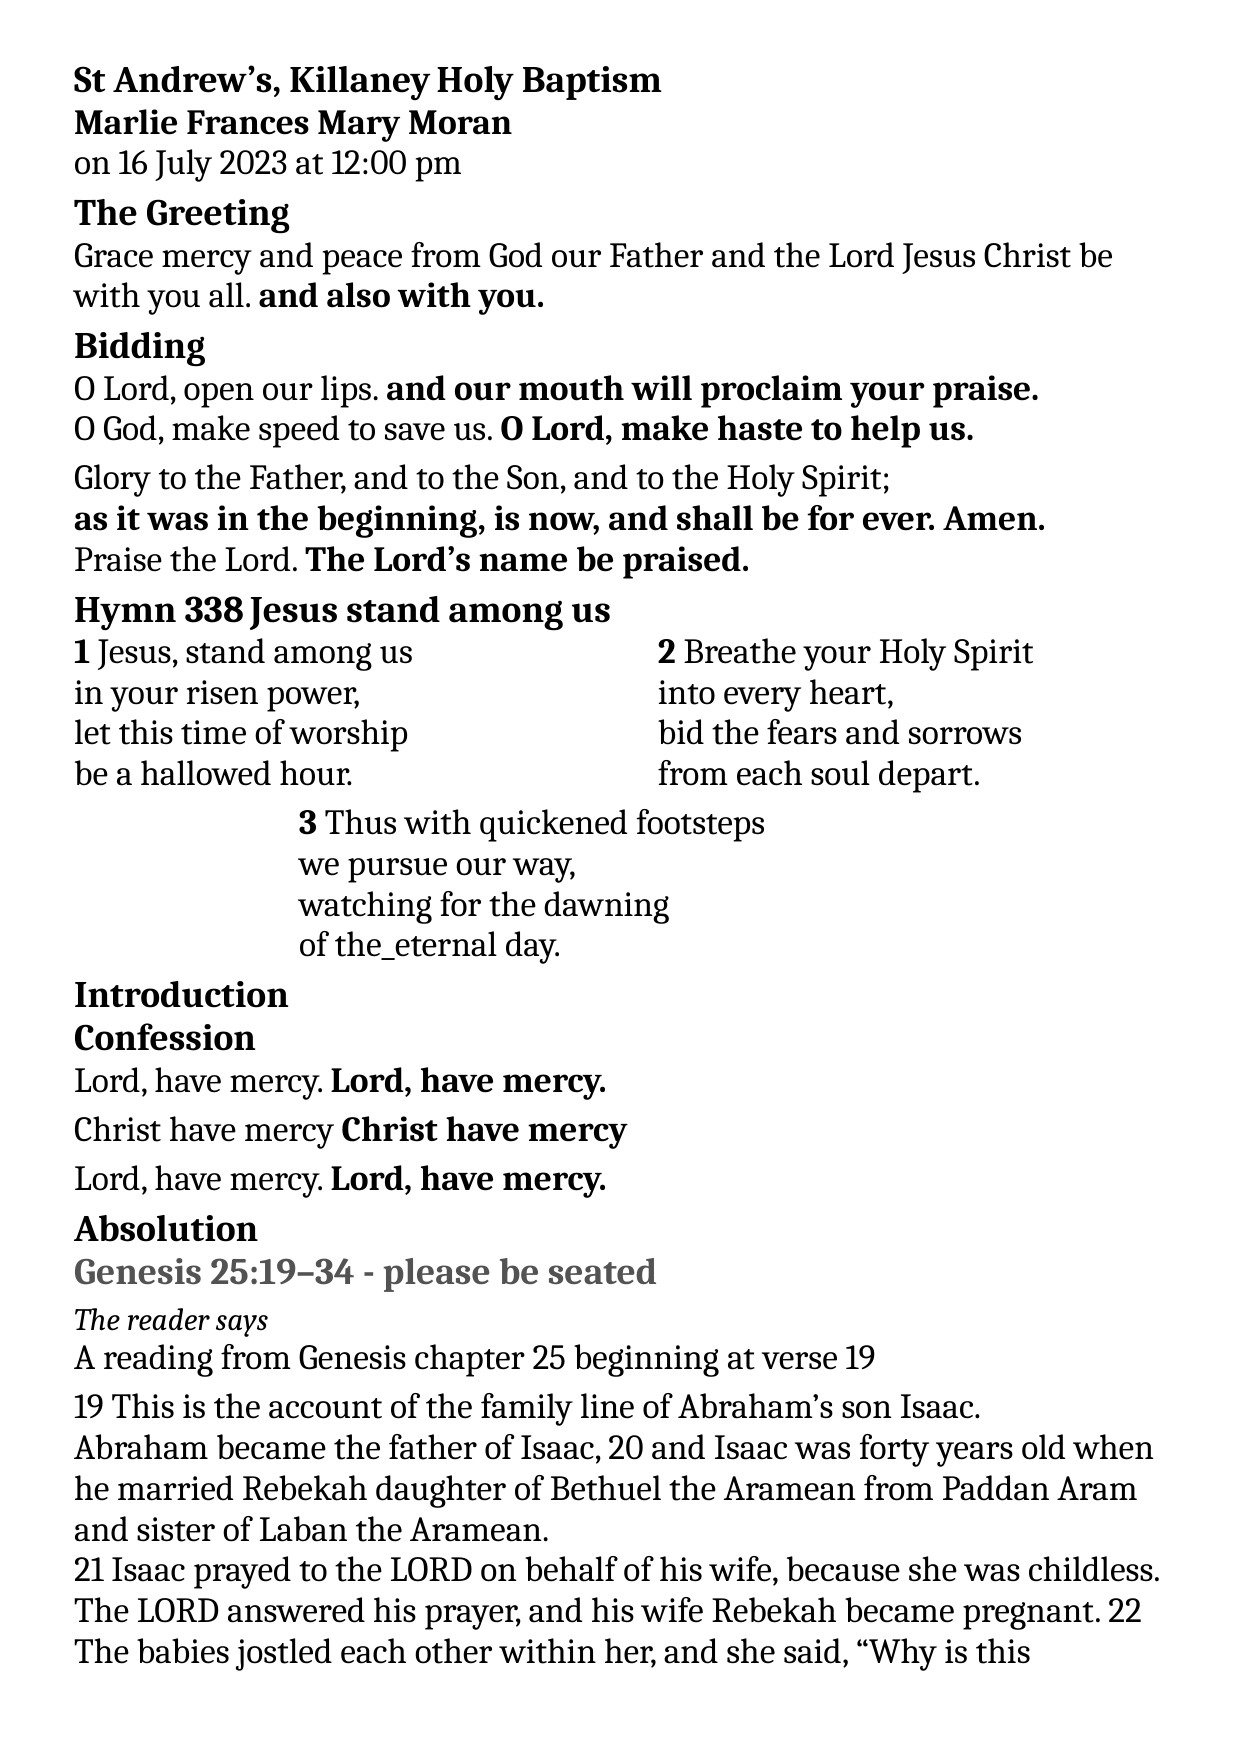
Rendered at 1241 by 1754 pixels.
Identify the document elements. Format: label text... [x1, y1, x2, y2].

text Lord, have mercy. Lord, have mercy. [74, 1060, 1166, 1101]
text Christ have mercy Christ have mercy [74, 1109, 1166, 1150]
text 2 Breathe your Holy Spirit into every heart, bid the fears and sorrows from each soul depart. [658, 631, 1166, 794]
text Glory to the Father, and to the Son, and to the Holy Spirit; as it was in the beginning, is now, and shall be for ever. Amen. Praise the Lord. The Lord’s name be praised. [74, 458, 1166, 580]
text 3 Thus with quickened footsteps we pursue our way, watching for the dawning of the_eternal day. [299, 803, 1166, 966]
text Grace mercy and peace from God our Father and the Lord Jesus Christ be with you all. and also with you. [74, 235, 1166, 317]
text Introduction [74, 974, 1166, 1017]
text 1 Jesus, stand among us in your risen power, let this time of worship be a hallowed hour. [74, 631, 583, 794]
text O Lord, open our lips. and our mouth will proclaim your praise. O God, make speed to save us. O Lord, make haste to help us. [74, 368, 1166, 449]
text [74, 1387, 1166, 1672]
text Absolution [74, 1207, 1166, 1251]
text Marlie Frances Mary Moran on 16 July 2023 at 12:00 pm [74, 102, 1166, 184]
text Hymn 338 Jesus stand among us [74, 588, 1166, 631]
text Lord, have mercy. Lord, have mercy. [74, 1158, 1166, 1199]
text Genesis 25:19–34 - please be seated [74, 1251, 1166, 1294]
text The reader says A reading from Genesis chapter 25 beginning at verse 19 [74, 1302, 1166, 1379]
text St Andrew’s, Killaney Holy Baptism [74, 59, 1166, 102]
text The Greeting [74, 192, 1166, 235]
text Bidding [74, 325, 1166, 368]
text Confession [74, 1017, 1166, 1060]
